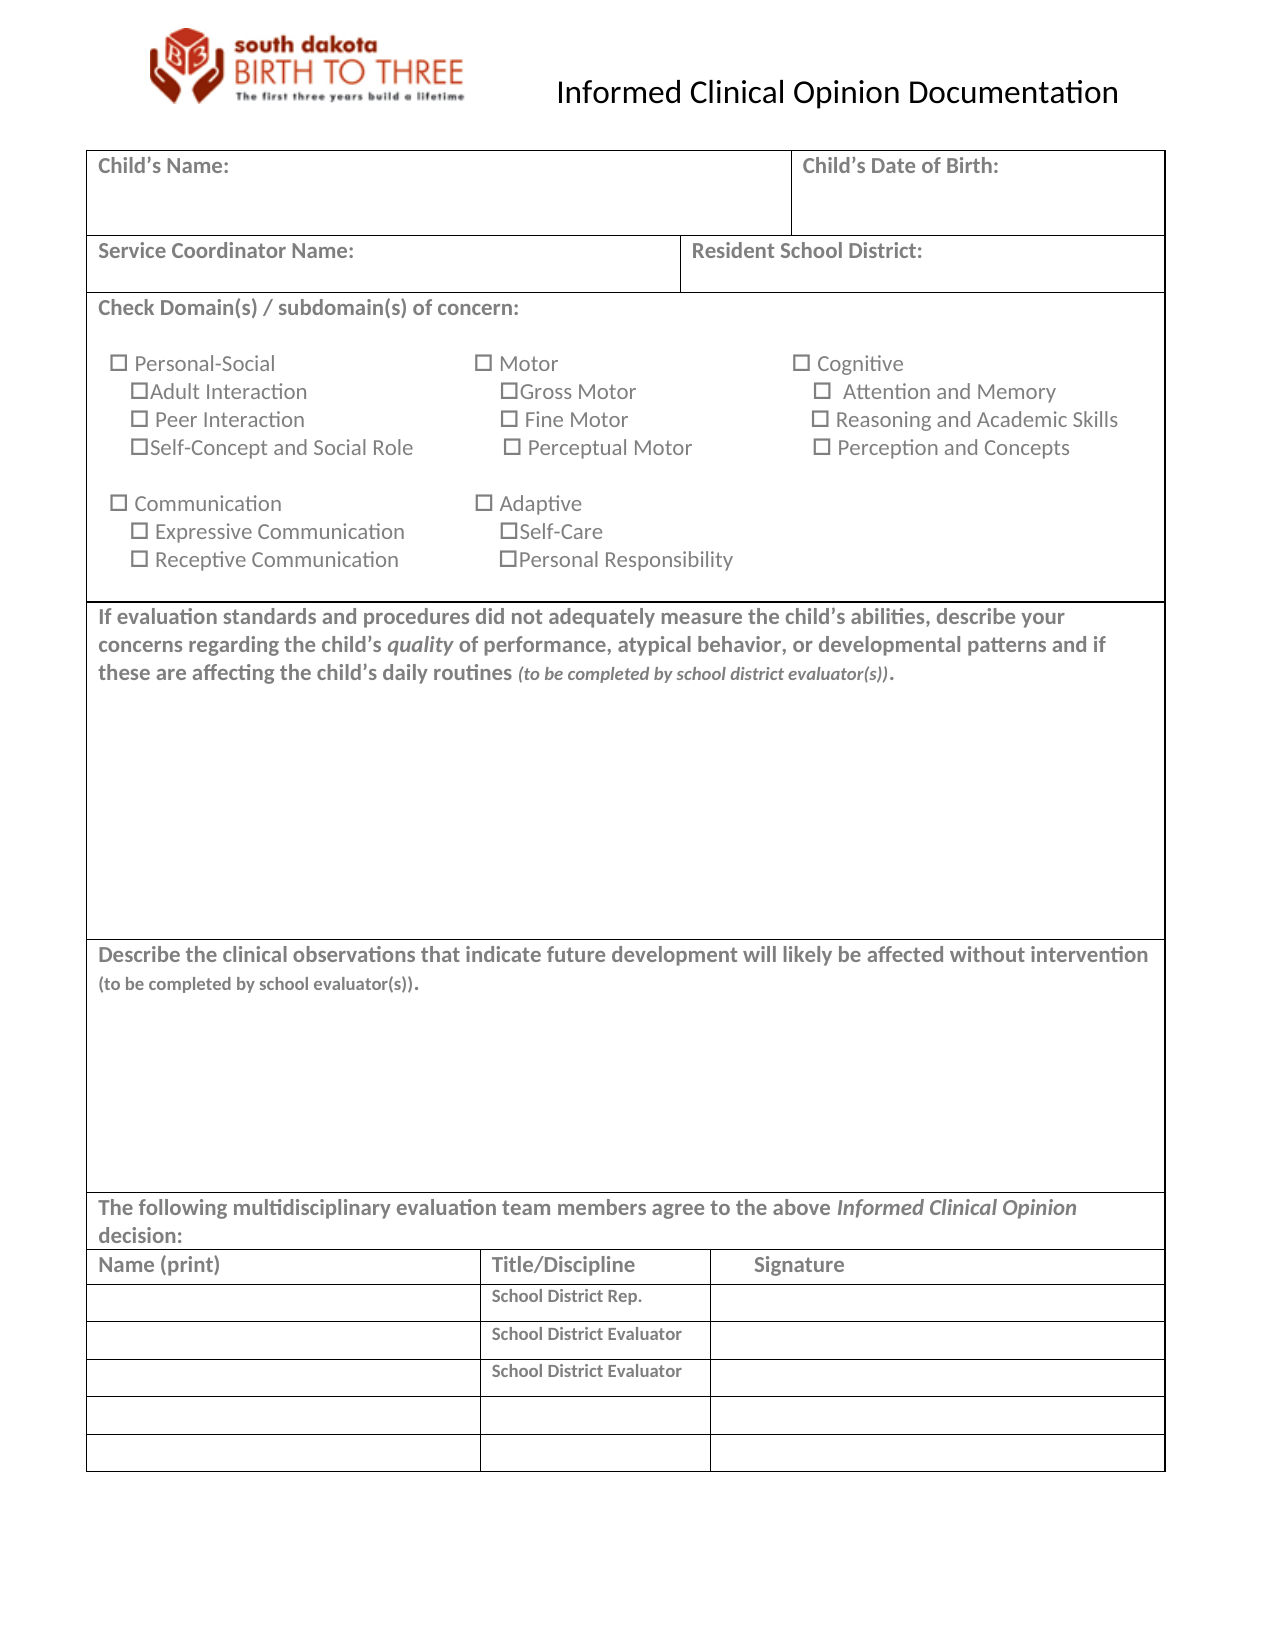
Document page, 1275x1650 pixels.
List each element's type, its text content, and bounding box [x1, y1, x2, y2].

table_cell [711, 1322, 1164, 1359]
table_cell Name (print) [87, 1250, 480, 1284]
table_cell Signature [711, 1250, 1164, 1284]
table_cell Service Coordinator Name: [87, 236, 680, 292]
table_cell [87, 1360, 480, 1396]
table_cell School District Rep. [481, 1285, 710, 1321]
table_cell School District Evaluator [481, 1322, 710, 1359]
table_cell [711, 1397, 1164, 1434]
table_header Child’s Name: [87, 151, 791, 235]
table_cell [711, 1285, 1164, 1321]
table_cell Resident School District: [681, 236, 1164, 292]
picture [150, 28, 466, 104]
table_cell [711, 1360, 1164, 1396]
table_cell [87, 1322, 480, 1359]
table_cell [711, 1435, 1164, 1471]
table_cell If evaluation standards and procedures did not adequately measure the child’s abilities, describe your concerns regarding the child’s quality of performance, atypical behavior, or developmental patterns and if these are affecting the child’s daily routines (to be completed by school district evaluator(s)). [87, 603, 1164, 939]
table_cell The following multidisciplinary evaluation team members agree to the above Informed Clinical Opinion decision: [87, 1193, 1164, 1249]
table_header Child’s Date of Birth: [792, 151, 1164, 235]
table_cell Title/Discipline [481, 1250, 710, 1284]
table_cell Check Domain(s) / subdomain(s) of concern: Personal-Social Motor Cognitive Adult Interaction Gross Motor Attention and Memory Peer Interaction Fine Motor Reasoning and Academic Skills Self-Concept and Social Role Perceptual Motor Perception and Concepts Communication Adaptive Expressive Communication Self-Care Receptive Communication Personal Responsibility [87, 293, 1164, 601]
table_cell Describe the clinical observations that indicate future development will likely be affected without intervention (to be completed by school evaluator(s)). [87, 940, 1164, 1192]
table_cell [481, 1397, 710, 1434]
table_cell [87, 1285, 480, 1321]
table_cell [87, 1435, 480, 1471]
table_cell [481, 1435, 710, 1471]
table_cell School District Evaluator [481, 1360, 710, 1396]
table_cell [87, 1397, 480, 1434]
